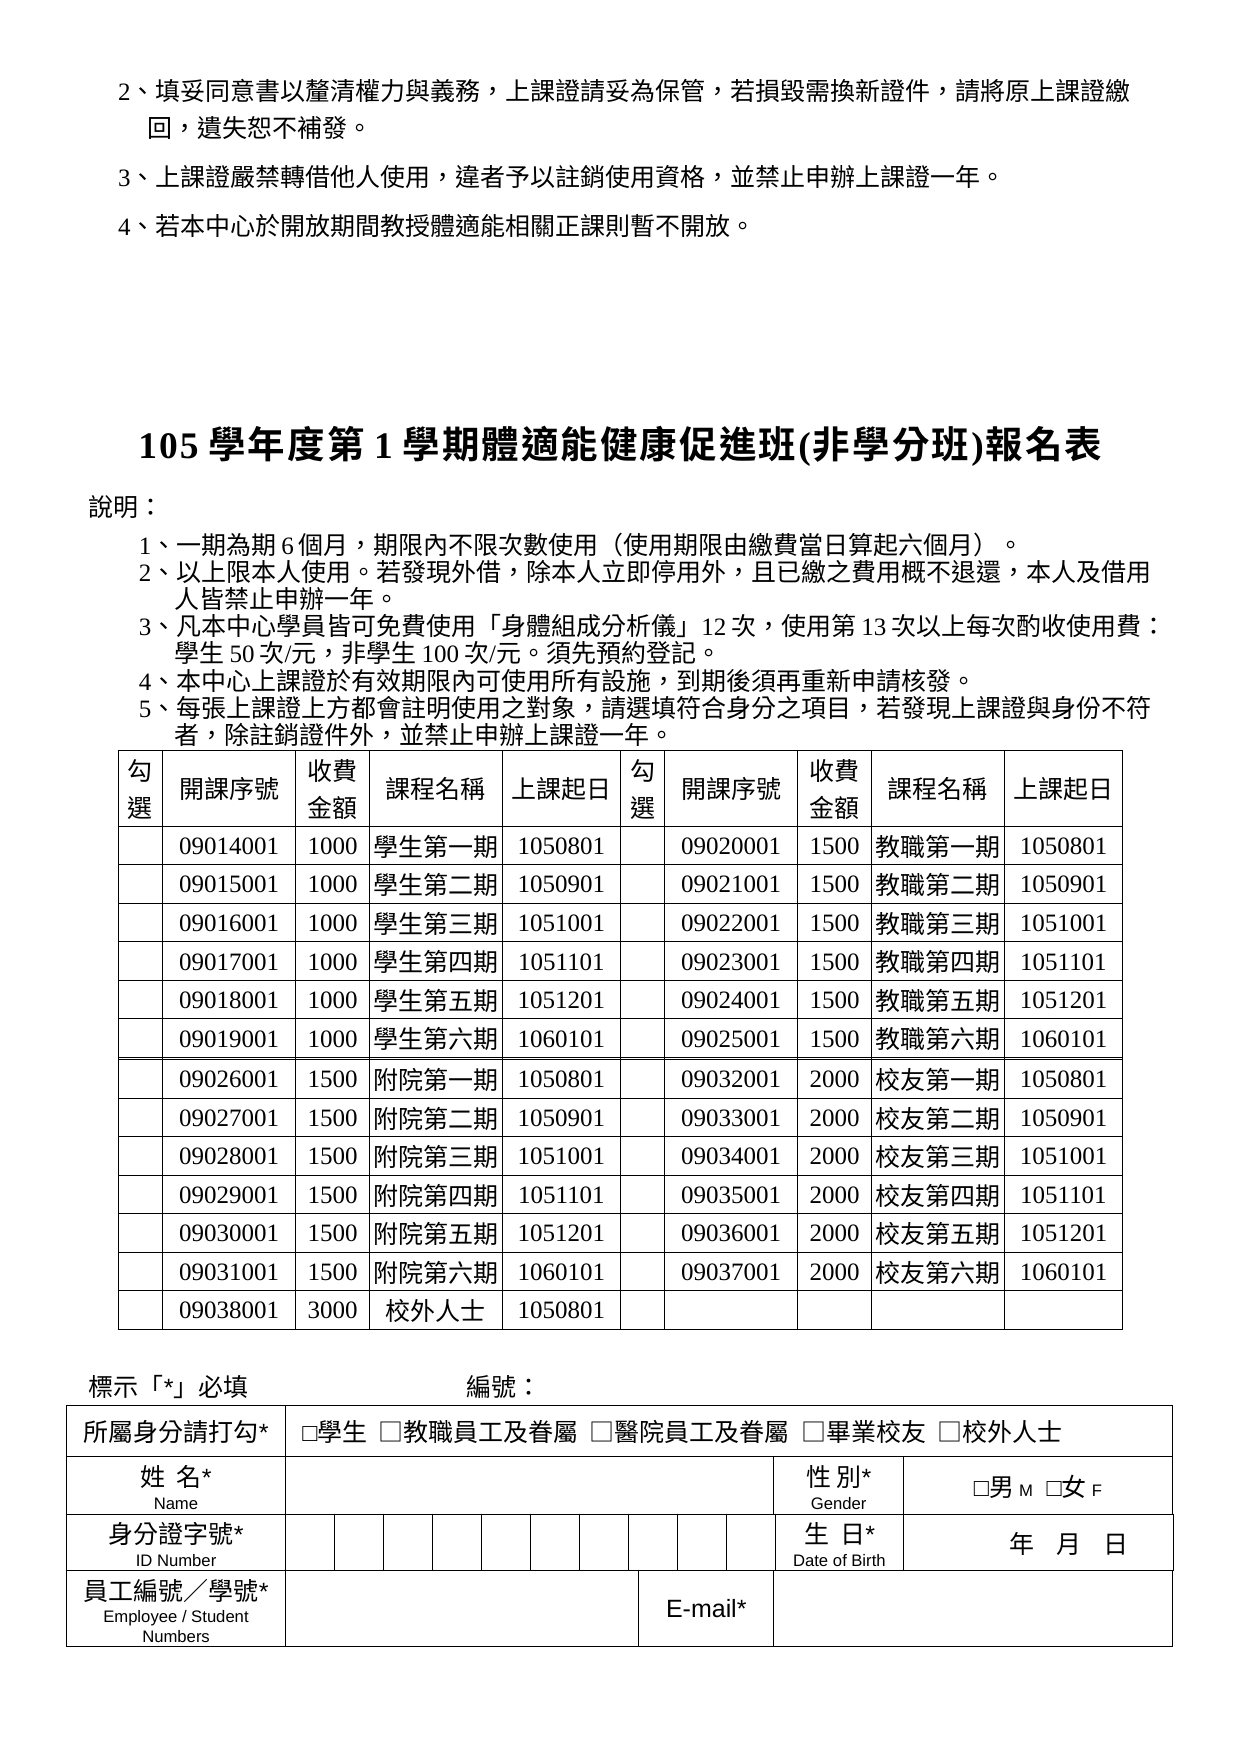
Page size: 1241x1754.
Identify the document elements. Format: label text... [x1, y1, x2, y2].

table_cell [384, 1515, 432, 1570]
table_cell 附院第二期 [370, 1099, 502, 1136]
table_cell 1500 [798, 865, 871, 903]
text 1、一期為期6個月，期限內不限次數使用（使用期限由繳費當日算起六個月）。 [139, 533, 1152, 560]
table_cell □男M □女F [904, 1457, 1172, 1513]
text 5、每張上課證上方都會註明使用之對象，請選填符合身分之項目，若發現上課證與身份不符者，除註銷證件外，並禁止申辦上課證一年。 [139, 695, 1152, 749]
table_cell 09014001 [163, 827, 295, 864]
table_cell 1000 [296, 904, 369, 941]
table_cell 教職第五期 [872, 981, 1004, 1018]
table_cell 1050801 [1005, 827, 1122, 864]
text 3、凡本中心學員皆可免費使用「身體組成分析儀」12次，使用第13次以上每次酌收使用費：學生50次/元，非學生100次/元。須先預約登記。 [139, 614, 1152, 668]
table_cell 1050901 [1005, 865, 1122, 903]
table_header 勾 選 [621, 751, 664, 826]
table_cell 1500 [798, 942, 871, 980]
table_cell 09020001 [665, 827, 797, 864]
table_cell 09025001 [665, 1019, 797, 1057]
table_header 課程名稱 [370, 751, 502, 826]
table_cell 年 月 日 [904, 1515, 1173, 1570]
table_cell 1051101 [1005, 1176, 1122, 1213]
table_cell [621, 1214, 664, 1252]
table_cell 1051201 [503, 1214, 620, 1252]
table_cell 09038001 [163, 1291, 295, 1329]
text 說明： [89, 479, 1152, 525]
table_cell 教職第四期 [872, 942, 1004, 980]
table_cell 09016001 [163, 904, 295, 941]
table_cell 1050801 [503, 827, 620, 864]
table_cell 09022001 [665, 904, 797, 941]
table_header 收費金額 [296, 751, 369, 826]
table_cell 09026001 [163, 1060, 295, 1097]
table_cell E-mail* [639, 1571, 773, 1646]
table_cell 3000 [296, 1291, 369, 1329]
table_cell [580, 1515, 628, 1570]
table_cell [119, 942, 162, 980]
table_cell 教職第二期 [872, 865, 1004, 903]
table_cell 1500 [798, 904, 871, 941]
table_cell 性 別* Gender [774, 1457, 903, 1513]
table_cell 學生第五期 [370, 981, 502, 1018]
table_cell 1051201 [1005, 981, 1122, 1018]
table_header 上課起日 [503, 751, 620, 826]
table_cell [119, 904, 162, 941]
text 2、以上限本人使用。若發現外借，除本人立即停用外，且已繳之費用概不退還，本人及借用人皆禁止申辦一年。 [139, 560, 1152, 614]
table_header 開課序號 [665, 751, 797, 826]
table_cell [621, 1176, 664, 1213]
table_cell 09027001 [163, 1099, 295, 1136]
table_cell [665, 1291, 797, 1329]
table_cell [872, 1291, 1004, 1329]
table_cell 1051001 [1005, 904, 1122, 941]
table_cell [621, 865, 664, 903]
table_cell 學生第四期 [370, 942, 502, 980]
table_cell [727, 1515, 775, 1570]
table_cell 學生第一期 [370, 827, 502, 864]
table_cell 校友第五期 [872, 1214, 1004, 1252]
table_cell [119, 1019, 162, 1057]
table_cell 姓 名* Name [67, 1457, 285, 1513]
table_cell 1051201 [1005, 1214, 1122, 1252]
table_cell 身分證字號* ID Number [67, 1515, 285, 1570]
table_cell 1051001 [1005, 1137, 1122, 1174]
table_cell 09036001 [665, 1214, 797, 1252]
table_cell 1050801 [503, 1291, 620, 1329]
table_cell 學生第三期 [370, 904, 502, 941]
table_cell 1051101 [503, 1176, 620, 1213]
table_cell [621, 1019, 664, 1057]
table_cell [119, 1060, 162, 1097]
table_cell 1060101 [503, 1019, 620, 1057]
table_cell 1000 [296, 942, 369, 980]
table_cell 2000 [798, 1214, 871, 1252]
table_header 勾選 [119, 751, 162, 826]
table_cell 附院第六期 [370, 1253, 502, 1290]
table_cell 1060101 [503, 1253, 620, 1290]
table_cell [1005, 1291, 1122, 1329]
table_cell 1500 [296, 1137, 369, 1174]
table_cell 1000 [296, 865, 369, 903]
table_cell 1051001 [503, 1137, 620, 1174]
table_cell [678, 1515, 726, 1570]
text 4、本中心上課證於有效期限內可使用所有設施，到期後須再重新申請核發。 [139, 668, 1152, 695]
table_cell [621, 827, 664, 864]
table_cell [621, 981, 664, 1018]
table_cell 校友第一期 [872, 1060, 1004, 1097]
table_cell 2000 [798, 1137, 871, 1174]
table_cell 1500 [296, 1060, 369, 1097]
table_cell 1500 [798, 1019, 871, 1057]
table_cell 校外人士 [370, 1291, 502, 1329]
table_cell [119, 1214, 162, 1252]
table_cell 1500 [798, 981, 871, 1018]
table_cell 教職第六期 [872, 1019, 1004, 1057]
table_header 所屬身分請打勾* [67, 1406, 285, 1456]
table_header 上課起日 [1005, 751, 1122, 826]
table_cell [621, 904, 664, 941]
table_cell [621, 1060, 664, 1097]
table_cell 09029001 [163, 1176, 295, 1213]
table_cell 1060101 [1005, 1253, 1122, 1290]
table_cell 教職第三期 [872, 904, 1004, 941]
table_header 課程名稱 [872, 751, 1004, 826]
table_cell 09035001 [665, 1176, 797, 1213]
table_cell 附院第一期 [370, 1060, 502, 1097]
table_cell 1500 [296, 1214, 369, 1252]
table_cell 09032001 [665, 1060, 797, 1097]
table_cell 1051001 [503, 904, 620, 941]
table_cell [774, 1571, 1172, 1646]
table_cell [119, 1291, 162, 1329]
table_cell 附院第五期 [370, 1214, 502, 1252]
table_cell [621, 1253, 664, 1290]
table_cell [335, 1515, 383, 1570]
text 105學年度第1學期體適能健康促進班(非學分班)報名表 [89, 404, 1152, 479]
table_cell 1051201 [503, 981, 620, 1018]
table_cell [119, 1176, 162, 1213]
table_cell 09037001 [665, 1253, 797, 1290]
table_cell 1500 [798, 827, 871, 864]
table_cell [629, 1515, 677, 1570]
table_cell [119, 1137, 162, 1174]
table_cell [286, 1457, 773, 1513]
table_cell 09024001 [665, 981, 797, 1018]
table_cell 教職第一期 [872, 827, 1004, 864]
table_cell 09023001 [665, 942, 797, 980]
table_cell 09031001 [163, 1253, 295, 1290]
table_cell [433, 1515, 481, 1570]
table_header □學生 □教職員工及眷屬 □醫院員工及眷屬 □畢業校友 □校外人士 [286, 1406, 1172, 1456]
table_cell 1050901 [503, 865, 620, 903]
table_cell [621, 1099, 664, 1136]
text 3、上課證嚴禁轉借他人使用，違者予以註銷使用資格，並禁止申辦上課證一年。 [118, 157, 1152, 194]
table_cell 09018001 [163, 981, 295, 1018]
table_cell 09030001 [163, 1214, 295, 1252]
table_cell 校友第六期 [872, 1253, 1004, 1290]
table_header 收費金額 [798, 751, 871, 826]
table_cell 1050801 [503, 1060, 620, 1097]
table_cell 09034001 [665, 1137, 797, 1174]
table_cell 09028001 [163, 1137, 295, 1174]
text 2、填妥同意書以釐清權力與義務，上課證請妥為保管，若損毀需換新證件，請將原上課證繳回，遺失恕不補發。 [118, 71, 1152, 146]
table_cell 學生第二期 [370, 865, 502, 903]
table_cell 1060101 [1005, 1019, 1122, 1057]
table_cell [119, 981, 162, 1018]
table_cell [119, 827, 162, 864]
table_cell 1000 [296, 827, 369, 864]
table_cell 09021001 [665, 865, 797, 903]
table_cell [482, 1515, 530, 1570]
table_cell [286, 1571, 638, 1646]
text 標示「*」必填 編號： [89, 1367, 1152, 1405]
table_cell 附院第三期 [370, 1137, 502, 1174]
table_cell [621, 1291, 664, 1329]
table_cell 1000 [296, 981, 369, 1018]
table_cell [798, 1291, 871, 1329]
table_cell 員工編號／學號* Employee / Student Numbers [67, 1571, 285, 1646]
table_cell 09033001 [665, 1099, 797, 1136]
table_cell 1500 [296, 1099, 369, 1136]
table_cell [119, 1253, 162, 1290]
table_cell [621, 1137, 664, 1174]
table_cell 1050901 [1005, 1099, 1122, 1136]
table_cell [119, 865, 162, 903]
table_cell 1500 [296, 1176, 369, 1213]
table_cell 校友第三期 [872, 1137, 1004, 1174]
table_cell 09015001 [163, 865, 295, 903]
table_cell 生 日* Date of Birth [776, 1515, 903, 1570]
table_cell [621, 942, 664, 980]
table_header 開課序號 [163, 751, 295, 826]
table_cell 1050801 [1005, 1060, 1122, 1097]
table_cell 1500 [296, 1253, 369, 1290]
table_cell 1051101 [503, 942, 620, 980]
table_cell 2000 [798, 1099, 871, 1136]
text 4、若本中心於開放期間教授體適能相關正課則暫不開放。 [118, 206, 1152, 243]
table_cell [286, 1515, 334, 1570]
table_cell [119, 1099, 162, 1136]
table_cell 1000 [296, 1019, 369, 1057]
table_cell 09017001 [163, 942, 295, 980]
table_cell [531, 1515, 579, 1570]
table_cell 2000 [798, 1060, 871, 1097]
table_cell 2000 [798, 1253, 871, 1290]
table_cell 2000 [798, 1176, 871, 1213]
table_cell 09019001 [163, 1019, 295, 1057]
table_cell 1050901 [503, 1099, 620, 1136]
table_cell 學生第六期 [370, 1019, 502, 1057]
table_cell 1051101 [1005, 942, 1122, 980]
table_cell 附院第四期 [370, 1176, 502, 1213]
table_cell 校友第二期 [872, 1099, 1004, 1136]
table_cell 校友第四期 [872, 1176, 1004, 1213]
